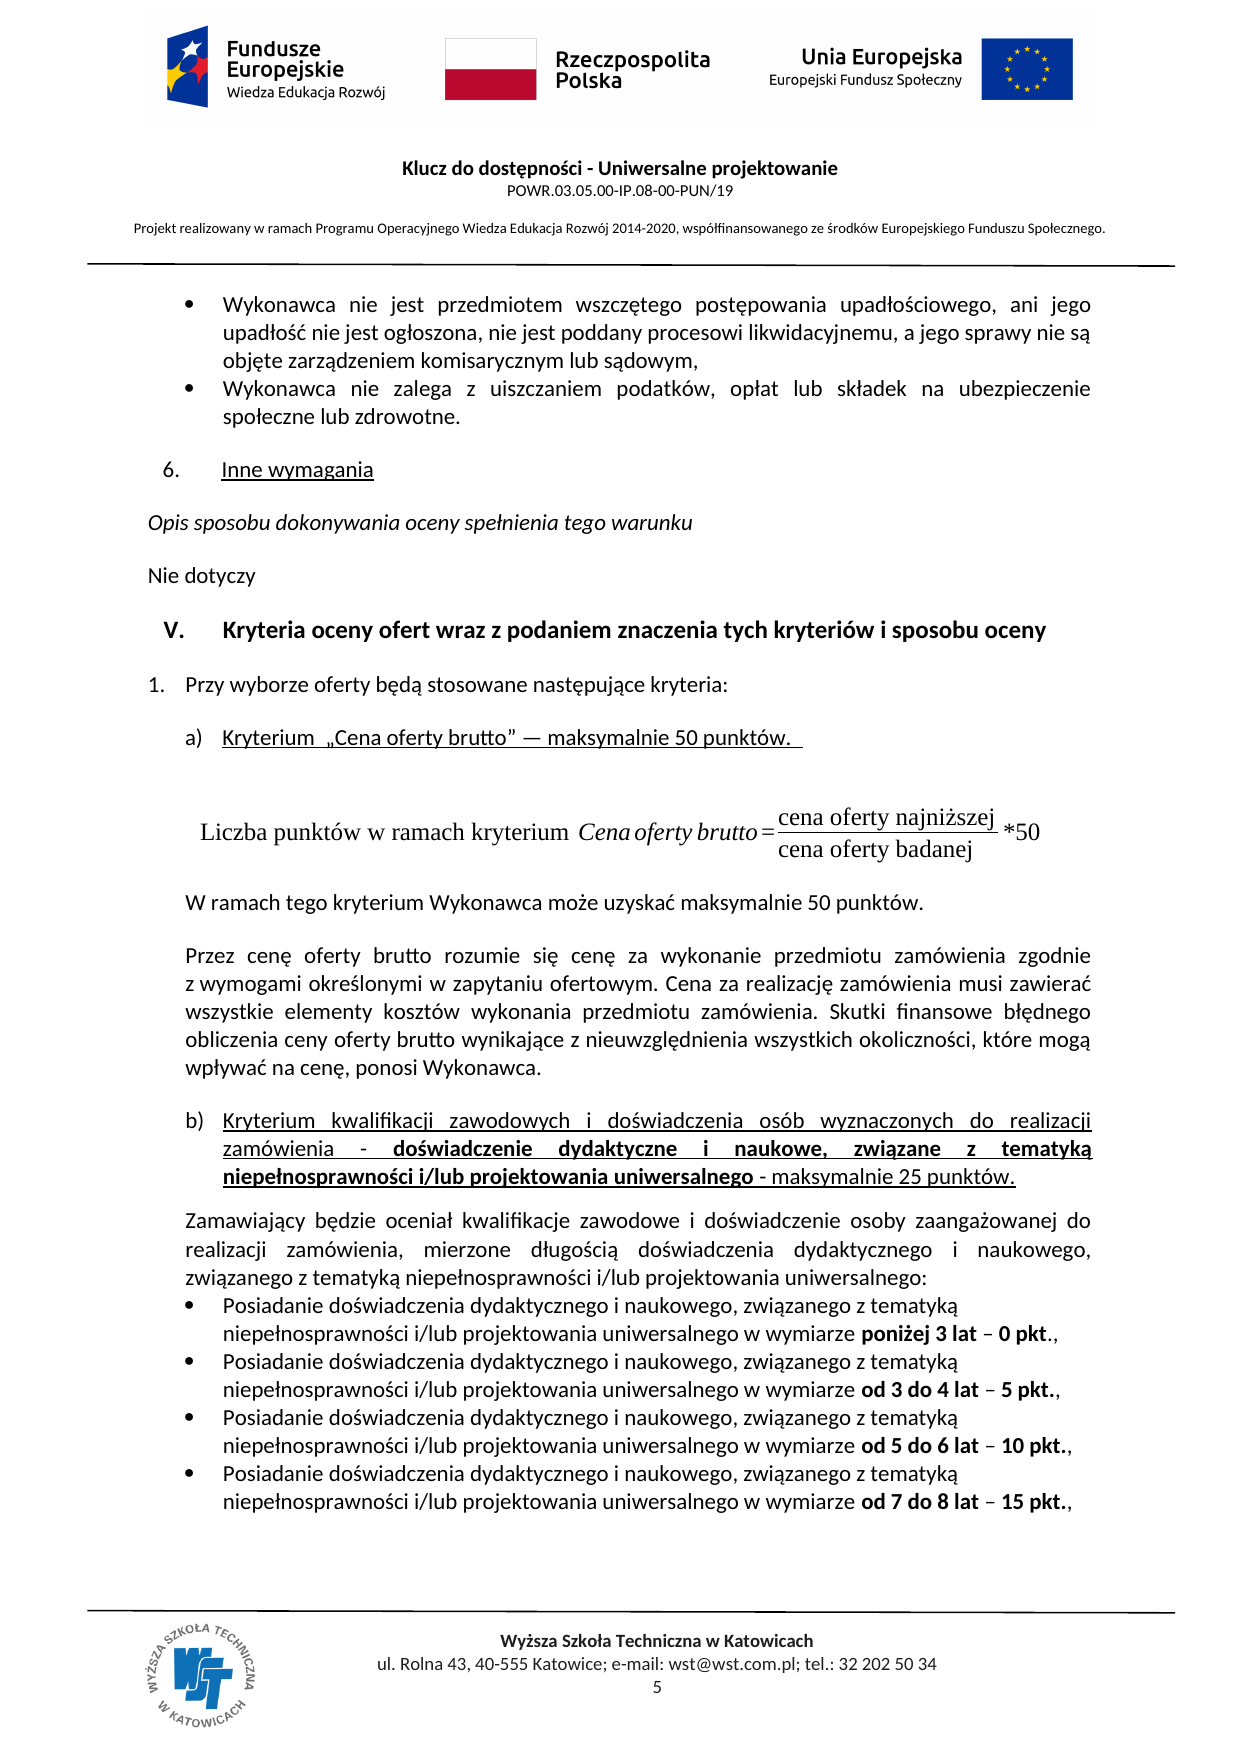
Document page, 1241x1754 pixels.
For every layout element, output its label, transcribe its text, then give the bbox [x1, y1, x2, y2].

picture [147, 6, 1093, 128]
text Przez cenę oferty brutto rozumie się cenę za wykonanie przedmiotu zamówienia zgodnie z wymogami określonymi w zapytaniu ofertowym. Cena za realizację zamówienia musi zawierać wszystkie elementy kosztów wykonania przedmiotu zamówienia. Skutki finansowe błędnego obliczenia ceny oferty brutto wynikające z nieuwzględnienia wszystkich okoliczności, które mogą wpływać na cenę, ponosi Wykonawca. [185, 941, 1093, 1081]
list Posiadanie doświadczenia dydaktycznego i naukowego, związanego z tematyką niepełnosprawności i/lub projektowania uniwersalnego w wymiarze od 5 do 6 lat – 10 pkt., [185, 1403, 1093, 1459]
list Posiadanie doświadczenia dydaktycznego i naukowego, związanego z tematyką niepełnosprawności i/lub projektowania uniwersalnego w wymiarze od 7 do 8 lat – 15 pkt., [185, 1459, 1093, 1515]
list Inne wymagania [162, 455, 1093, 483]
text Opis sposobu dokonywania oceny spełnienia tego warunku [148, 508, 1093, 536]
list Posiadanie doświadczenia dydaktycznego i naukowego, związanego z tematyką niepełnosprawności i/lub projektowania uniwersalnego w wymiarze od 3 do 4 lat – 5 pkt., [185, 1347, 1093, 1403]
list Zamawiający będzie oceniał kwalifikacje zawodowe i doświadczenie osoby zaangażowanej do realizacji zamówienia, mierzone długością doświadczenia dydaktycznego i naukowego, związanego z tematyką niepełnosprawności i/lub projektowania uniwersalnego: [185, 1207, 1093, 1291]
list Kryteria oceny ofert wraz z podaniem znaczenia tych kryteriów i sposobu oceny [185, 614, 1093, 645]
list Przy wyborze oferty będą stosowane następujące kryteria: [148, 670, 1093, 698]
list Kryterium kwalifikacji zawodowych i doświadczenia osób wyznaczonych do realizacji zamówienia - doświadczenie dydaktyczne i naukowe, związane z tematyką niepełnosprawności i/lub projektowania uniwersalnego - maksymalnie 25 punktów. [185, 1106, 1093, 1190]
list Kryterium „Cena oferty brutto” — maksymalnie 50 punktów. [185, 723, 1093, 751]
list Wykonawca nie jest przedmiotem wszczętego postępowania upadłościowego, ani jego upadłość nie jest ogłoszona, nie jest poddany procesowi likwidacyjnemu, a jego sprawy nie są objęte zarządzeniem komisarycznym lub sądowym, [185, 290, 1093, 374]
text Nie dotyczy [148, 561, 1093, 589]
picture [138, 1614, 261, 1737]
list Posiadanie doświadczenia dydaktycznego i naukowego, związanego z tematyką niepełnosprawności i/lub projektowania uniwersalnego w wymiarze poniżej 3 lat – 0 pkt., [185, 1291, 1093, 1347]
list Wykonawca nie zalega z uiszczaniem podatków, opłat lub składek na ubezpieczenie społeczne lub zdrowotne. [185, 374, 1093, 430]
text W ramach tego kryterium Wykonawca może uzyskać maksymalnie 50 punktów. [148, 888, 1093, 916]
